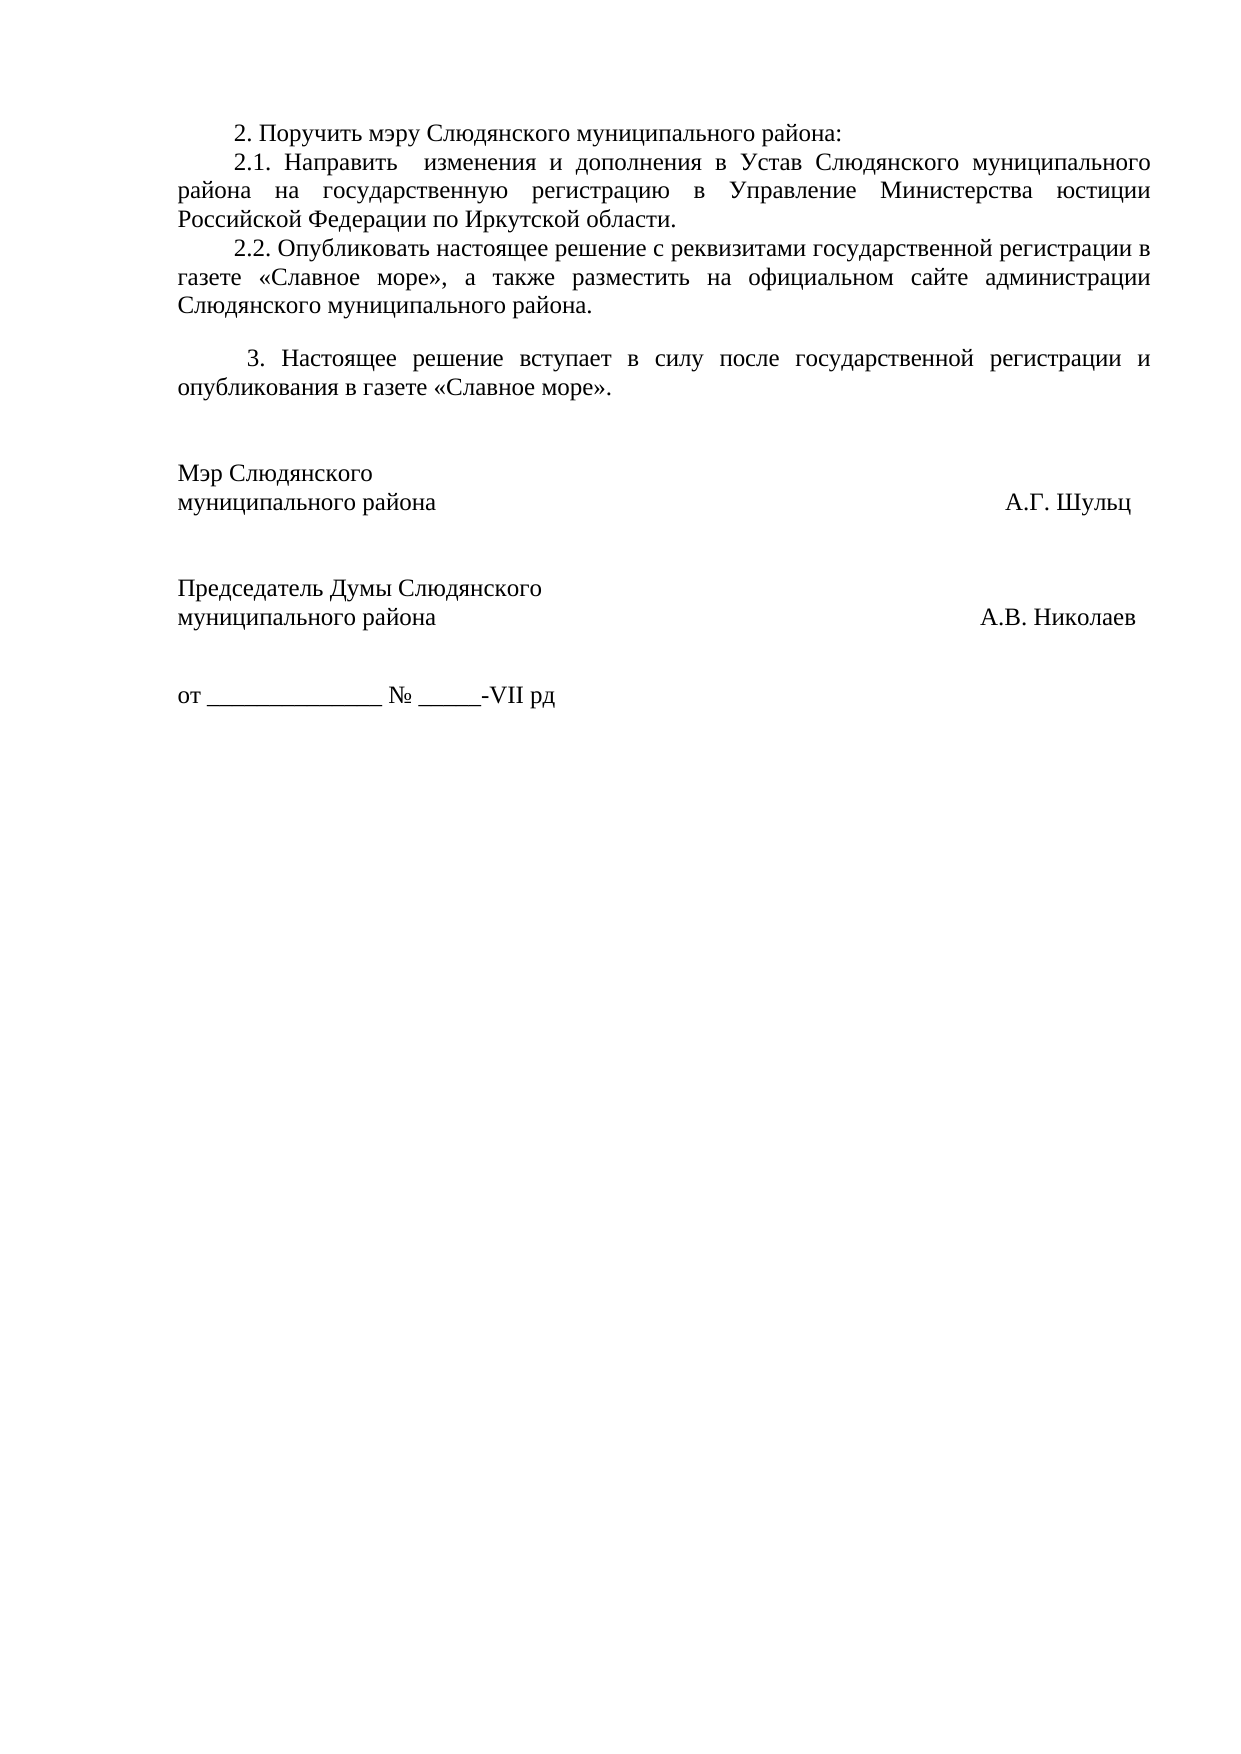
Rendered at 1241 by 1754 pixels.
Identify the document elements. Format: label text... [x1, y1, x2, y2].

text 2.1. Направить изменения и дополнения в Устав Слюдянского муниципального района на государственную регистрацию в Управление Министерства юстиции Российской Федерации по Иркутской области. [177, 147, 1152, 233]
text Мэр Слюдянского [177, 458, 1152, 487]
text муниципального района А.В. Николаев [177, 602, 1152, 631]
text муниципального района А.Г. Шульц [177, 487, 1152, 516]
text Председатель Думы Слюдянского [177, 573, 1152, 602]
text 2. Поручить мэру Слюдянского муниципального района: [177, 118, 1152, 147]
text от ______________ № _____-VII рд [177, 681, 1152, 709]
text 3. Настоящее решение вступает в силу после государственной регистрации и опубликования в газете «Славное море». [177, 343, 1152, 401]
text 2.2. Опубликовать настоящее решение с реквизитами государственной регистрации в газете «Славное море», а также разместить на официальном сайте администрации Слюдянского муниципального района. [177, 233, 1152, 319]
